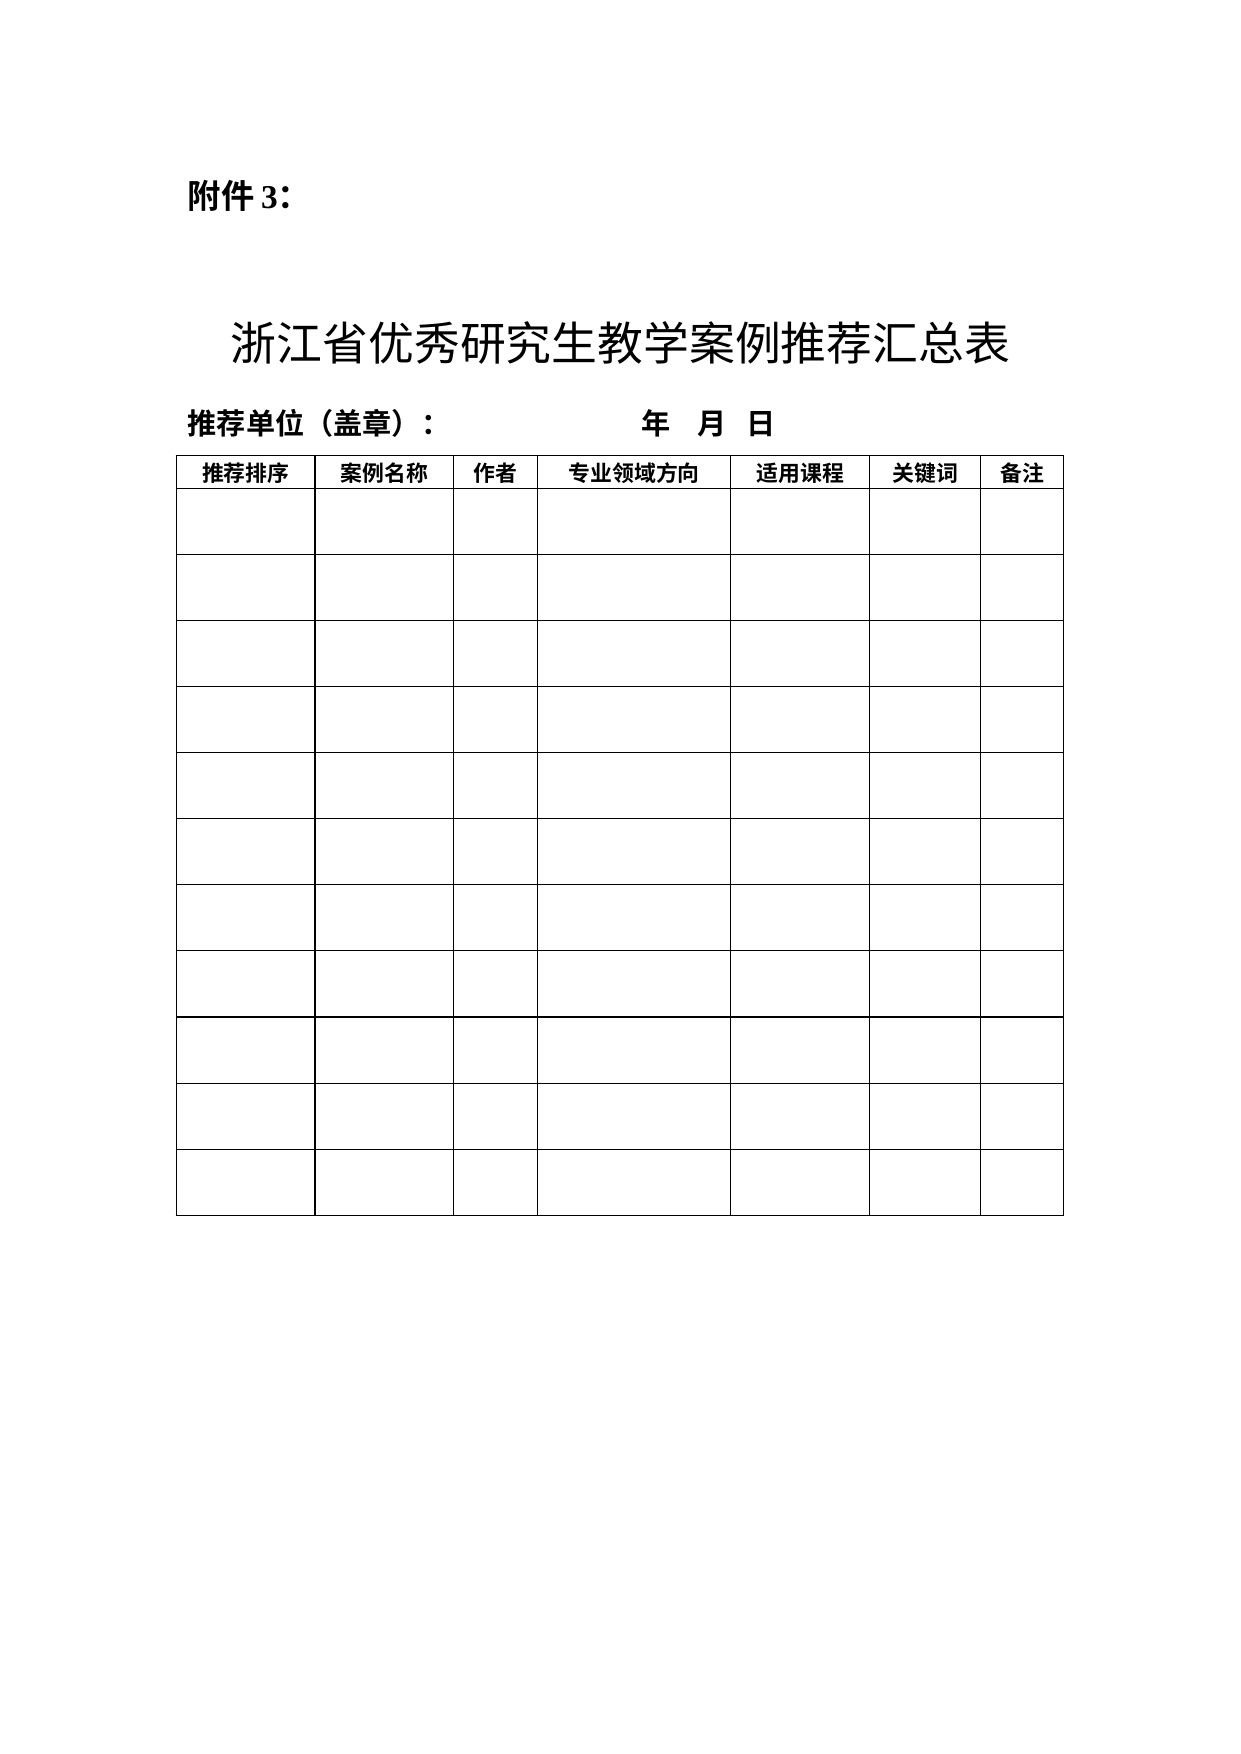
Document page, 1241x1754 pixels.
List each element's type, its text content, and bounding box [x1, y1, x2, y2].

table_cell [538, 951, 730, 1016]
table_cell [981, 555, 1063, 620]
table_cell [454, 885, 537, 950]
table_cell [981, 687, 1063, 752]
table_cell [538, 1150, 730, 1214]
text 推荐单位（盖章）： 年 月 日 [187, 389, 1053, 454]
table_cell [870, 621, 980, 686]
table_cell [177, 885, 314, 950]
table_cell [454, 489, 537, 554]
table_cell [177, 753, 314, 818]
table_cell [454, 1150, 537, 1214]
table_cell [538, 555, 730, 620]
table_header 关键词 [870, 456, 980, 488]
table_cell [454, 819, 537, 884]
table_cell [177, 1150, 314, 1214]
table_cell [454, 951, 537, 1016]
table_cell [731, 753, 869, 818]
table_cell [454, 555, 537, 620]
table_header 适用课程 [731, 456, 869, 488]
table_cell [538, 489, 730, 554]
table_cell [870, 1018, 980, 1082]
table_cell [870, 555, 980, 620]
table_cell [454, 753, 537, 818]
table_cell [177, 1084, 314, 1148]
table_cell [981, 489, 1063, 554]
table_cell [538, 753, 730, 818]
table_cell [316, 1018, 453, 1082]
table_cell [316, 555, 453, 620]
table_cell [454, 1018, 537, 1082]
table_header 推荐排序 [177, 456, 314, 488]
table_header 案例名称 [316, 456, 453, 488]
text 附件3： [187, 162, 1053, 227]
table_cell [538, 885, 730, 950]
table_cell [731, 1150, 869, 1214]
table_cell [177, 687, 314, 752]
table_cell [870, 753, 980, 818]
table_cell [316, 1084, 453, 1148]
table_cell [177, 621, 314, 686]
table_cell [731, 1018, 869, 1082]
table_cell [870, 687, 980, 752]
table_cell [454, 687, 537, 752]
table_cell [177, 1018, 314, 1082]
table_cell [454, 1084, 537, 1148]
table_cell [177, 555, 314, 620]
table_cell [316, 621, 453, 686]
table_cell [870, 951, 980, 1016]
table_cell [731, 555, 869, 620]
table_cell [981, 819, 1063, 884]
table_cell [870, 1084, 980, 1148]
table_cell [316, 1150, 453, 1214]
text 浙江省优秀研究生教学案例推荐汇总表 [187, 292, 1053, 389]
table_cell [177, 819, 314, 884]
table_cell [454, 621, 537, 686]
table_cell [870, 1150, 980, 1214]
table_cell [316, 951, 453, 1016]
table_cell [731, 489, 869, 554]
table_cell [731, 951, 869, 1016]
table_cell [870, 819, 980, 884]
table_cell [177, 951, 314, 1016]
table_cell [316, 753, 453, 818]
table_cell [981, 621, 1063, 686]
table_cell [316, 489, 453, 554]
table_cell [981, 753, 1063, 818]
table_cell [538, 1018, 730, 1082]
table_cell [981, 1084, 1063, 1148]
table_cell [538, 1084, 730, 1148]
table_cell [538, 687, 730, 752]
table_cell [538, 819, 730, 884]
table_cell [316, 687, 453, 752]
table_cell [316, 885, 453, 950]
table_header 作者 [454, 456, 537, 488]
table_cell [981, 1018, 1063, 1082]
table_cell [731, 1084, 869, 1148]
table_cell [731, 819, 869, 884]
table_cell [981, 1150, 1063, 1214]
table_cell [870, 489, 980, 554]
table_cell [731, 885, 869, 950]
table_cell [731, 687, 869, 752]
table_cell [731, 621, 869, 686]
table_header 专业领域方向 [538, 456, 730, 488]
table_cell [870, 885, 980, 950]
table_cell [981, 885, 1063, 950]
table_header 备注 [981, 456, 1063, 488]
table_cell [538, 621, 730, 686]
table_cell [177, 489, 314, 554]
table_cell [981, 951, 1063, 1016]
table_cell [316, 819, 453, 884]
